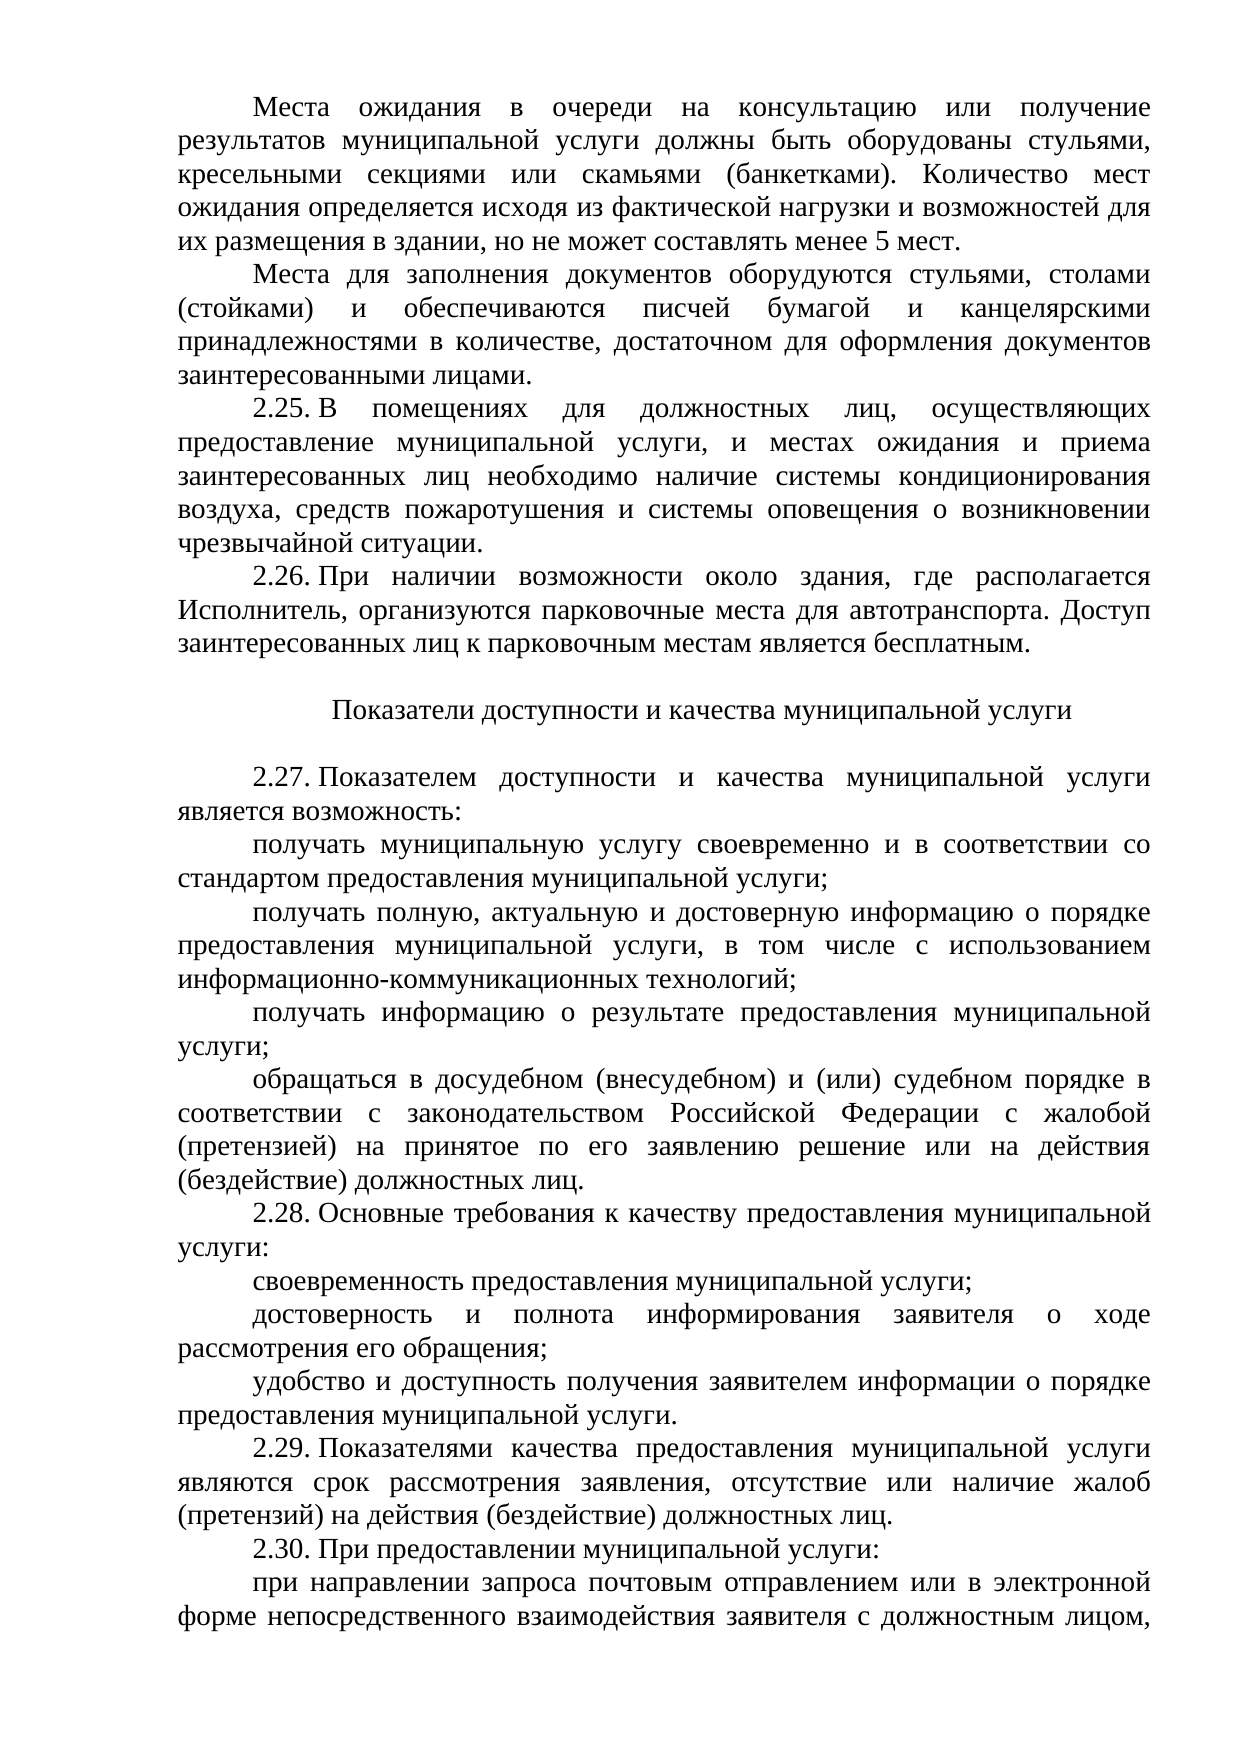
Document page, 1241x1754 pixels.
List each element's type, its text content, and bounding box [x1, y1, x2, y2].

text обращаться в досудебном (внесудебном) и (или) судебном порядке в соответствии с законодательством Российской Федерации с жалобой (претензией) на принятое по его заявлению решение или на действия (бездействие) должностных лиц. [177, 1061, 1152, 1196]
text 2.28. Основные требования к качеству предоставления муниципальной услуги: [177, 1196, 1152, 1263]
text своевременность предоставления муниципальной услуги; [177, 1263, 1152, 1296]
text получать информацию о результате предоставления муниципальной услуги; [177, 994, 1152, 1061]
text достоверность и полнота информирования заявителя о ходе рассмотрения его обращения; [177, 1296, 1152, 1363]
text 2.25. В помещениях для должностных лиц, осуществляющих предоставление муниципальной услуги, и местах ожидания и приема заинтересованных лиц необходимо наличие системы кондиционирования воздуха, средств пожаротушения и системы оповещения о возникновении чрезвычайной ситуации. [177, 391, 1152, 558]
text 2.29. Показателями качества предоставления муниципальной услуги являются срок рассмотрения заявления, отсутствие или наличие жалоб (претензий) на действия (бездействие) должностных лиц. [177, 1430, 1152, 1531]
text 2.27. Показателем доступности и качества муниципальной услуги является возможность: [177, 759, 1152, 827]
text получать полную, актуальную и достоверную информацию о порядке предоставления муниципальной услуги, в том числе с использованием информационно-коммуникационных технологий; [177, 894, 1152, 994]
text 2.26. При наличии возможности около здания, где располагается Исполнитель, организуются парковочные места для автотранспорта. Доступ заинтересованных лиц к парковочным местам является бесплатным. [177, 558, 1152, 659]
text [177, 1564, 1152, 1632]
text получать муниципальную услугу своевременно и в соответствии со стандартом предоставления муниципальной услуги; [177, 827, 1152, 894]
text Показатели доступности и качества муниципальной услуги [177, 692, 1152, 726]
text 2.30. При предоставлении муниципальной услуги: [177, 1531, 1152, 1564]
text удобство и доступность получения заявителем информации о порядке предоставления муниципальной услуги. [177, 1363, 1152, 1430]
text Места для заполнения документов оборудуются стульями, столами (стойками) и обеспечиваются писчей бумагой и канцелярскими принадлежностями в количестве, достаточном для оформления документов заинтересованными лицами. [177, 256, 1152, 391]
text Места ожидания в очереди на консультацию или получение результатов муниципальной услуги должны быть оборудованы стульями, кресельными секциями или скамьями (банкетками). Количество мест ожидания определяется исходя из фактической нагрузки и возможностей для их размещения в здании, но не может составлять менее 5 мест. [177, 89, 1152, 256]
